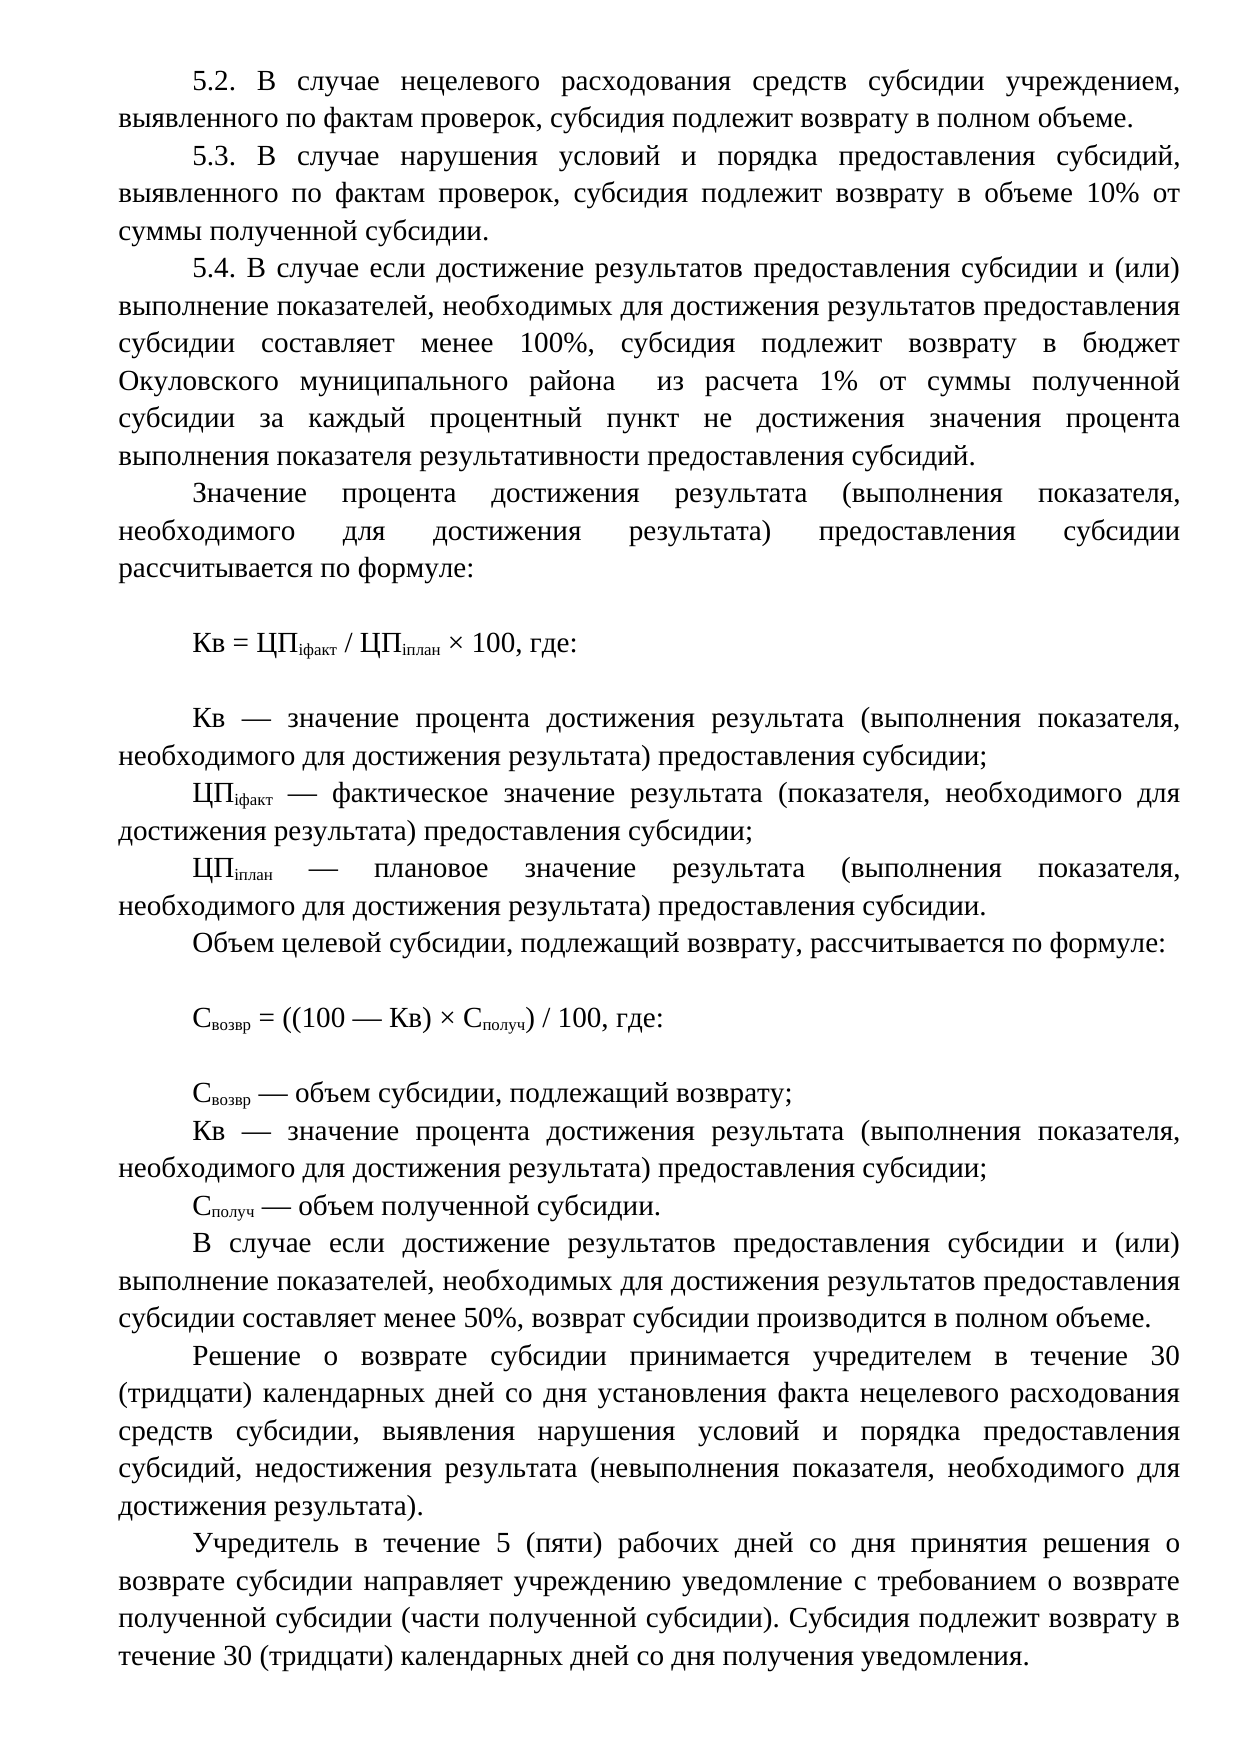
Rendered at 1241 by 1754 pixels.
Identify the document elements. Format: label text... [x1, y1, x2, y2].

text 5.2. В случае нецелевого расходования средств субсидии учреждением, выявленного по фактам проверок, субсидия подлежит возврату в полном объеме. [118, 59, 1181, 134]
text Свозвр = ((100 — Кв) × Сполуч) / 100, где: [118, 997, 1181, 1034]
text Кв — значение процента достижения результата (выполнения показателя, необходимого для достижения результата) предоставления субсидии; [118, 697, 1181, 772]
text Решение о возврате субсидии принимается учредителем в течение 30 (тридцати) календарных дней со дня установления факта нецелевого расходования средств субсидии, выявления нарушения условий и порядка предоставления субсидий, недостижения результата (невыполнения показателя, необходимого для достижения результата). [118, 1334, 1181, 1522]
text В случае если достижение результатов предоставления субсидии и (или) выполнение показателей, необходимых для достижения результатов предоставления субсидии составляет менее 50%, возврат субсидии производится в полном объеме. [118, 1222, 1181, 1334]
text Свозвр — объем субсидии, подлежащий возврату; [118, 1072, 1181, 1109]
text Объем целевой субсидии, подлежащий возврату, рассчитывается по формуле: [118, 922, 1181, 959]
text Значение процента достижения результата (выполнения показателя, необходимого для достижения результата) предоставления субсидии рассчитывается по формуле: [118, 472, 1181, 584]
text Кв — значение процента достижения результата (выполнения показателя, необходимого для достижения результата) предоставления субсидии; [118, 1109, 1181, 1184]
text 5.3. В случае нарушения условий и порядка предоставления субсидий, выявленного по фактам проверок, субсидия подлежит возврату в объеме 10% от суммы полученной субсидии. [118, 134, 1181, 247]
text Сполуч — объем полученной субсидии. [118, 1184, 1181, 1222]
text Учредитель в течение 5 (пяти) рабочих дней со дня принятия решения о возврате субсидии направляет учреждению уведомление с требованием о возврате полученной субсидии (части полученной субсидии). Субсидия подлежит возврату в течение 30 (тридцати) календарных дней со дня получения уведомления. [118, 1522, 1181, 1672]
text ЦПiплан — плановое значение результата (выполнения показателя, необходимого для достижения результата) предоставления субсидии. [118, 847, 1181, 922]
text ЦПiфакт — фактическое значение результата (показателя, необходимого для достижения результата) предоставления субсидии; [118, 772, 1181, 847]
text 5.4. В случае если достижение результатов предоставления субсидии и (или) выполнение показателей, необходимых для достижения результатов предоставления субсидии составляет менее 100%, субсидия подлежит возврату в бюджет Окуловского муниципального района из расчета 1% от суммы полученной субсидии за каждый процентный пункт не достижения значения процента выполнения показателя результативности предоставления субсидий. [118, 247, 1181, 472]
text Кв = ЦПiфакт / ЦПiплан × 100, где: [118, 622, 1181, 659]
